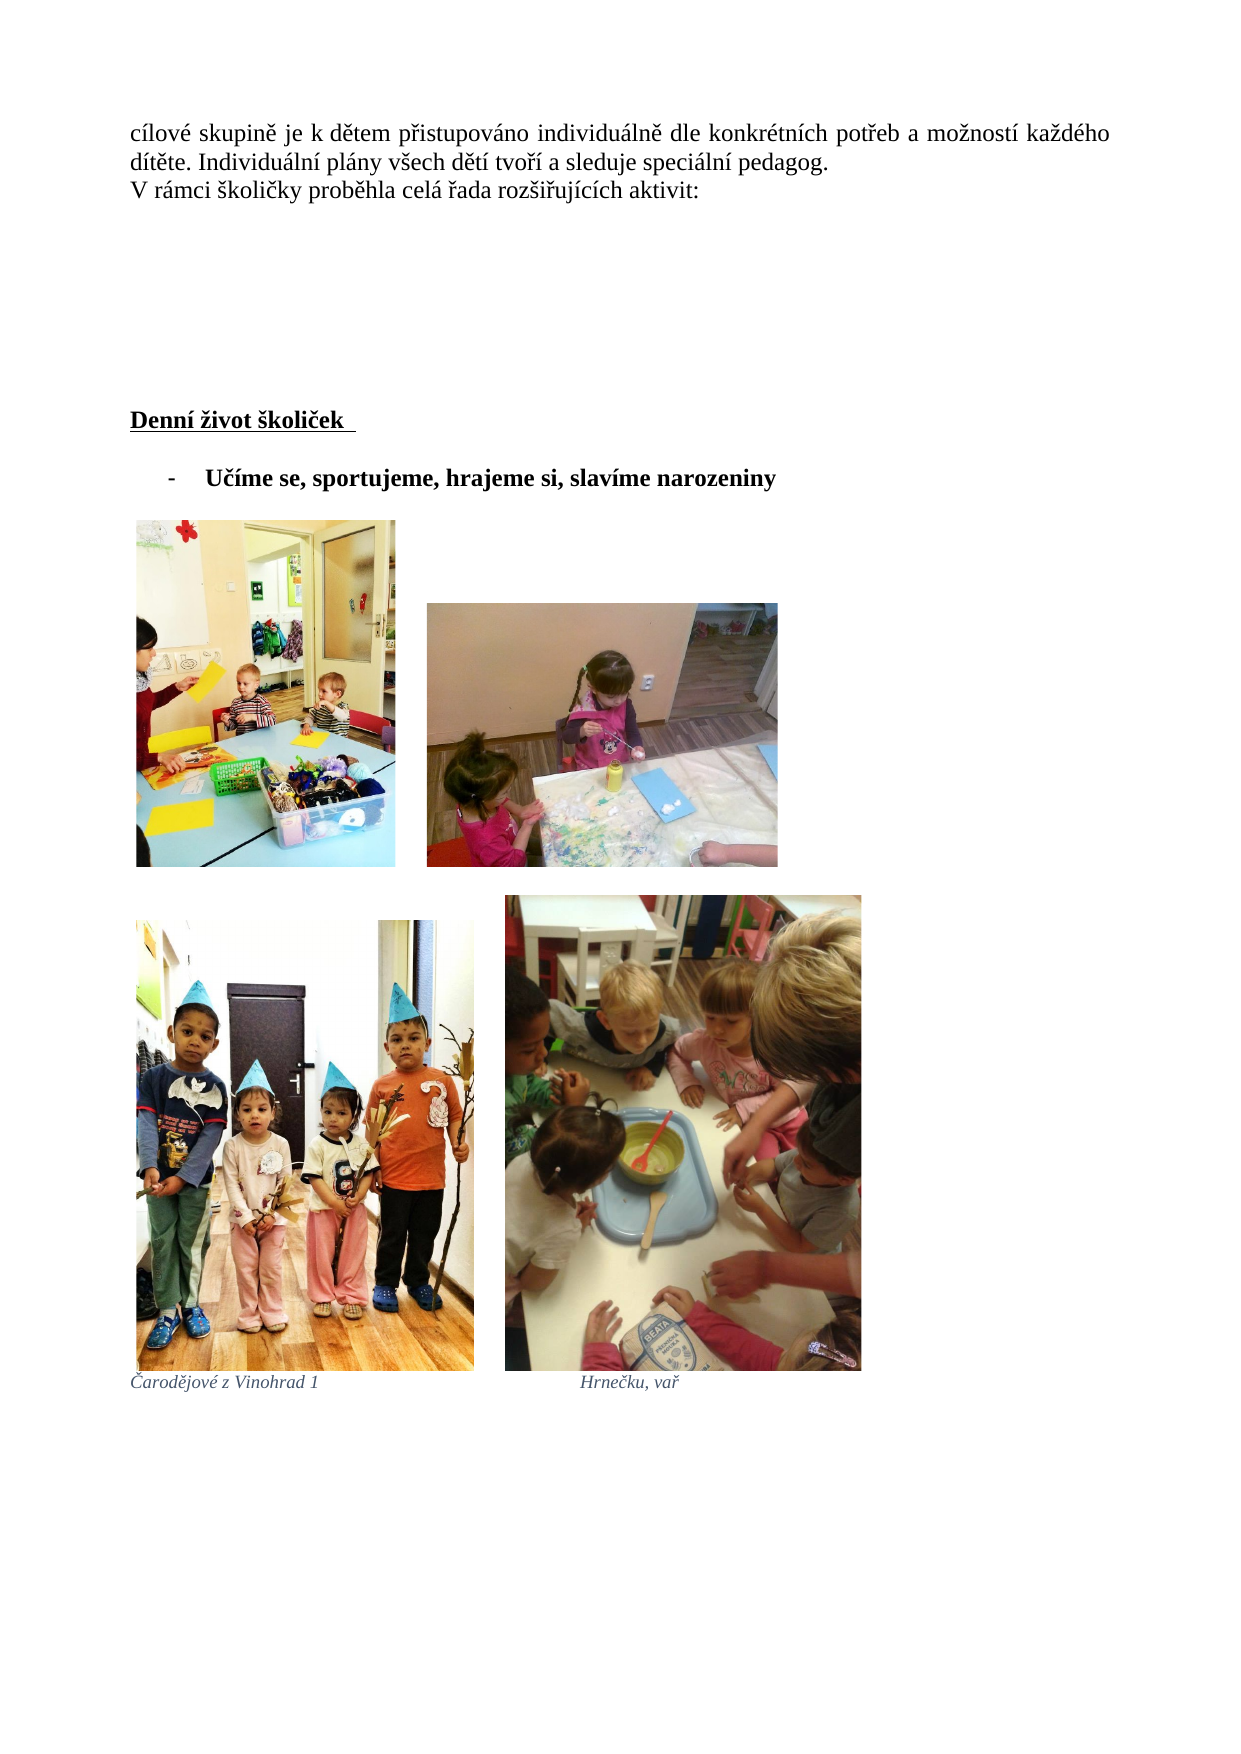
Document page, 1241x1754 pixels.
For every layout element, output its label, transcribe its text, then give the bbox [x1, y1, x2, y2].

picture [136, 920, 474, 1371]
text V rámci školičky proběhla celá řada rozšiřujících aktivit: [130, 176, 1110, 204]
picture [505, 895, 862, 1371]
text Čarodějové z Vinohrad 1 Hrnečku, vař [130, 1371, 1110, 1392]
picture [426, 603, 778, 867]
text Denní život školiček [130, 406, 1110, 434]
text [130, 118, 1110, 176]
picture [136, 520, 396, 867]
list Učíme se, sportujeme, hrajeme si, slavíme narozeniny [167, 463, 1110, 492]
